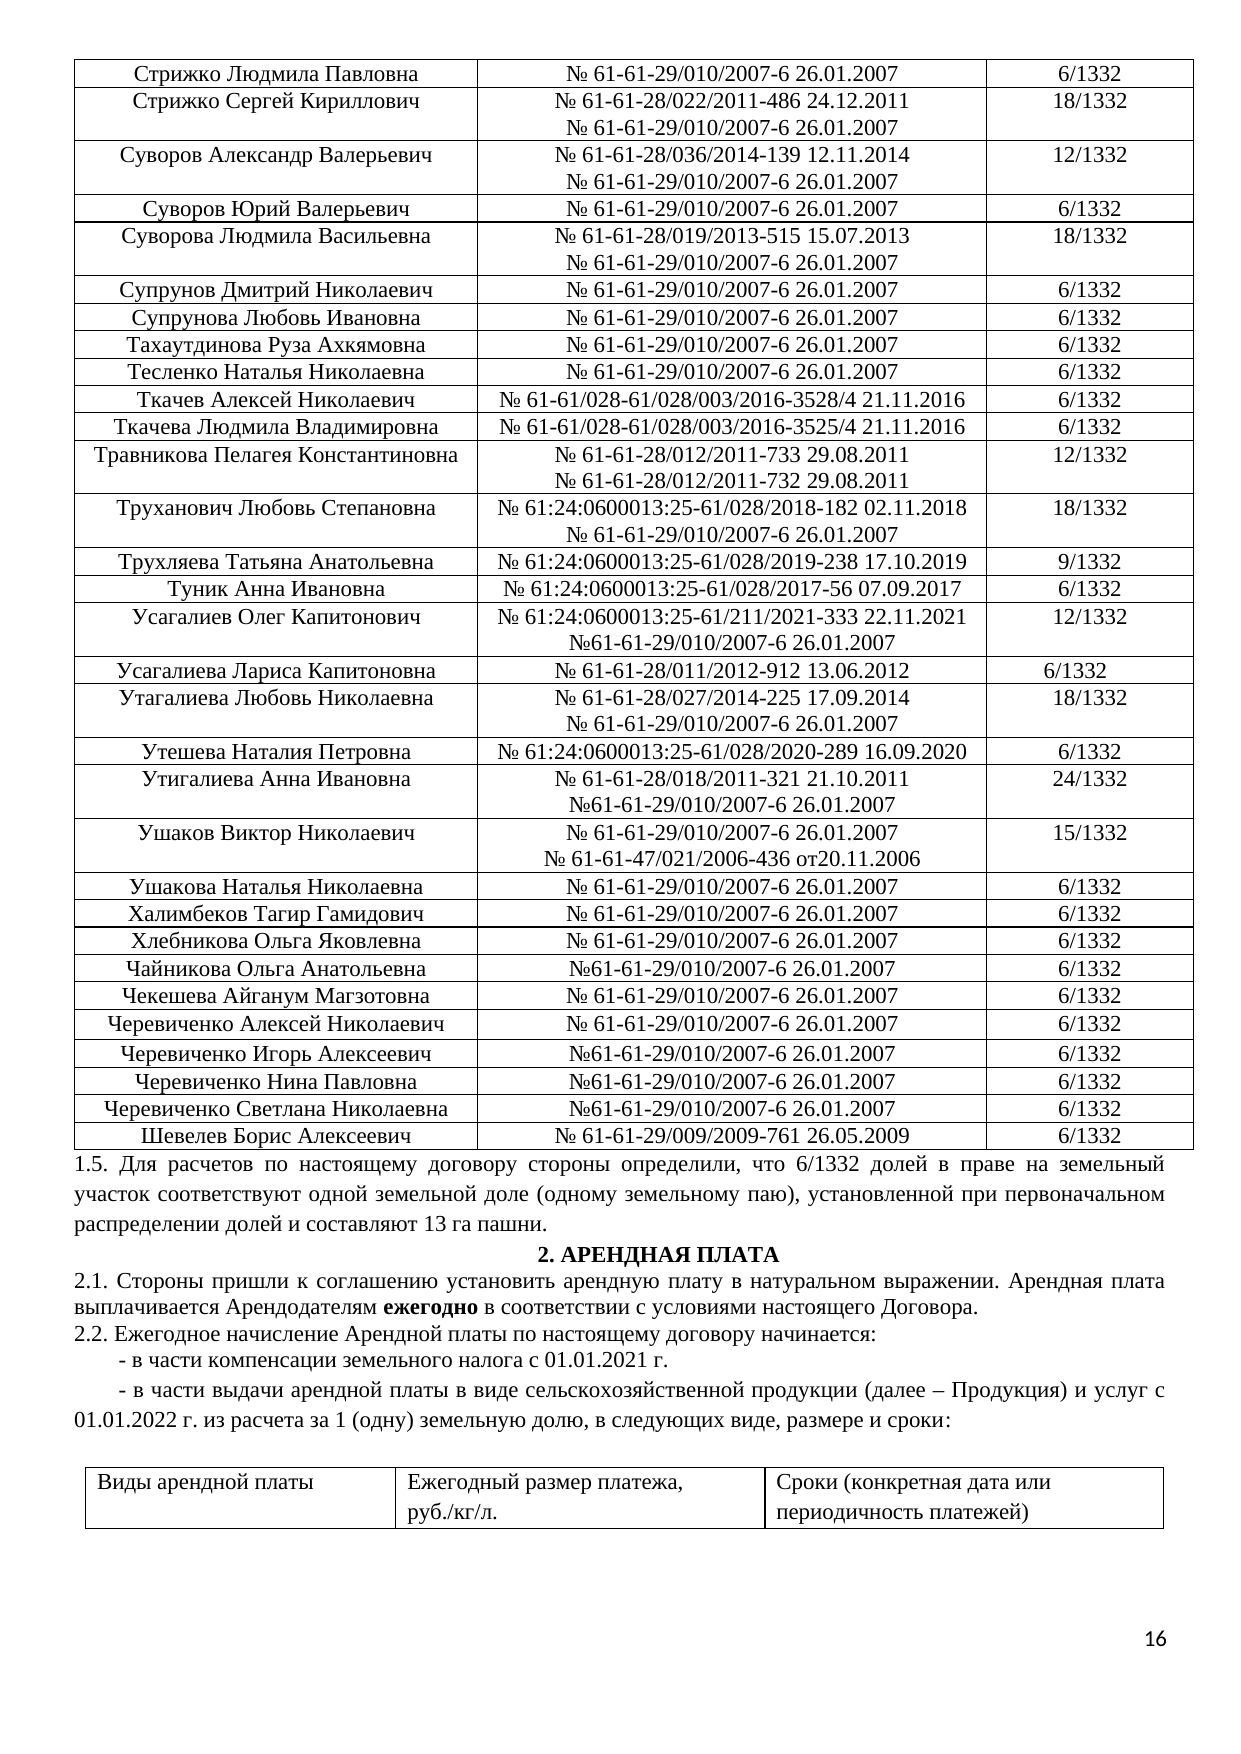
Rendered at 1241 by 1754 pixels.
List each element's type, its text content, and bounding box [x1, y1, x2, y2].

table_cell 6/1332 [987, 900, 1193, 926]
table_cell № 61-61/028-61/028/003/2016-3525/4 21.11.2016 [478, 413, 986, 439]
table_cell Травникова Пелагея Константиновна [75, 441, 477, 493]
table_cell 6/1332 [987, 576, 1193, 602]
table_cell № 61-61-29/010/2007-6 26.01.2007 [478, 873, 986, 899]
table_cell Чайникова Ольга Анатольевна [75, 955, 477, 981]
table_cell № 61-61-29/010/2007-6 26.01.2007 [478, 900, 986, 926]
table_header Виды арендной платы [86, 1468, 395, 1528]
table_cell 6/1332 [987, 1068, 1193, 1094]
text 2.2. Ежегодное начисление Арендной платы по настоящему договору начинается: [74, 1320, 1167, 1346]
table_cell № 61-61-29/010/2007-6 26.01.2007 [478, 276, 986, 303]
table_cell Усагалиев Олег Капитонович [75, 603, 477, 656]
text 2. АРЕНДНАЯ ПЛАТА [151, 1241, 1167, 1267]
table_cell 6/1332 [987, 359, 1193, 385]
table_cell 9/1332 [987, 548, 1193, 574]
table_header Сроки (конкретная дата или периодичность платежей) [766, 1468, 1163, 1528]
table_cell № 61-61-29/010/2007-6 26.01.2007 [478, 359, 986, 385]
text 1.5. Для расчетов по настоящему договору стороны определили, что 6/1332 долей в праве на земельный участок соответствуют одной земельной доле (одному земельному паю), установленной при первоначальном распределении долей и составляют 13 га пашни. [74, 1150, 1167, 1237]
table_cell 6/1332 [987, 304, 1193, 330]
table_cell № 61-61-28/012/2011-733 29.08.2011 № 61-61-28/012/2011-732 29.08.2011 [478, 441, 986, 493]
table_cell 6/1332 [987, 738, 1193, 764]
table_cell №61-61-29/010/2007-6 26.01.2007 [478, 955, 986, 981]
table_cell Суворова Людмила Васильевна [75, 223, 477, 275]
table_cell Халимбеков Тагир Гамидович [75, 900, 477, 926]
table_cell Стрижко Сергей Кириллович [75, 88, 477, 140]
table_cell 6/1332 [987, 331, 1193, 357]
table_cell 18/1332 [987, 494, 1193, 547]
table_cell 18/1332 [987, 88, 1193, 140]
table_cell №61-61-29/010/2007-6 26.01.2007 [478, 1068, 986, 1094]
table_cell № 61-61-28/019/2013-515 15.07.2013 № 61-61-29/010/2007-6 26.01.2007 [478, 223, 986, 275]
table_cell № 61-61-29/009/2009-761 26.05.2009 [478, 1123, 986, 1149]
table_cell 6/1332 [987, 1095, 1193, 1122]
table_cell Трухляева Татьяна Анатольевна [75, 548, 477, 574]
table_cell Суворов Юрий Валерьевич [75, 195, 477, 221]
table_cell № 61:24:0600013:25-61/028/2019-238 17.10.2019 [478, 548, 986, 574]
table_cell Хлебникова Ольга Яковлевна [75, 928, 477, 954]
table_cell Стрижко Людмила Павловна [75, 60, 477, 87]
table_cell Супрунов Дмитрий Николаевич [75, 276, 477, 303]
table_cell Черевиченко Светлана Николаевна [75, 1095, 477, 1122]
table_cell Чекешева Айганум Магзотовна [75, 982, 477, 1009]
table_cell 6/1332 [987, 928, 1193, 954]
table_cell № 61-61-29/010/2007-6 26.01.2007 [478, 195, 986, 221]
table_cell Ткачева Людмила Владимировна [75, 413, 477, 439]
table_cell 6/1332 [987, 657, 1193, 683]
table_cell 18/1332 [987, 684, 1193, 737]
table_cell 6/1332 [987, 982, 1193, 1009]
table_cell № 61-61-29/010/2007-6 26.01.2007 [478, 331, 986, 357]
table_cell № 61-61-29/010/2007-6 26.01.2007 № 61-61-47/021/2006-436 от20.11.2006 [478, 819, 986, 872]
table_cell 24/1332 [987, 765, 1193, 818]
table_cell Шевелев Борис Алексеевич [75, 1123, 477, 1149]
table_cell № 61:24:0600013:25-61/028/2018-182 02.11.2018 № 61-61-29/010/2007-6 26.01.2007 [478, 494, 986, 547]
table_cell 6/1332 [987, 60, 1193, 87]
table_cell Утешева Наталия Петровна [75, 738, 477, 764]
table_cell 12/1332 [987, 141, 1193, 194]
table_cell 6/1332 [987, 955, 1193, 981]
table_cell 6/1332 [987, 1010, 1193, 1039]
table_cell Труханович Любовь Степановна [75, 494, 477, 547]
table_cell Тахаутдинова Руза Ахкямовна [75, 331, 477, 357]
table_cell № 61:24:0600013:25-61/028/2020-289 16.09.2020 [478, 738, 986, 764]
text 2.1. Стороны пришли к соглашению установить арендную плату в натуральном выражении. Арендная плата выплачивается Арендодателям ежегодно в соответствии с условиями настоящего Договора. [74, 1267, 1167, 1320]
table_cell Утигалиева Анна Ивановна [75, 765, 477, 818]
table_cell № 61-61-29/010/2007-6 26.01.2007 [478, 928, 986, 954]
table_cell 12/1332 [987, 441, 1193, 493]
table_cell 6/1332 [987, 873, 1193, 899]
table_cell 6/1332 [987, 386, 1193, 412]
table_cell № 61-61-28/011/2012-912 13.06.2012 [478, 657, 986, 683]
table_cell № 61-61-29/010/2007-6 26.01.2007 [478, 304, 986, 330]
table_cell 6/1332 [987, 1123, 1193, 1149]
table_cell №61-61-29/010/2007-6 26.01.2007 [478, 1040, 986, 1067]
table_cell № 61:24:0600013:25-61/028/2017-56 07.09.2017 [478, 576, 986, 602]
table_cell 6/1332 [987, 413, 1193, 439]
table_cell Ушакова Наталья Николаевна [75, 873, 477, 899]
table_cell Черевиченко Игорь Алексеевич [75, 1040, 477, 1067]
table_cell 18/1332 [987, 223, 1193, 275]
table_cell Супрунова Любовь Ивановна [75, 304, 477, 330]
table_cell № 61-61-28/027/2014-225 17.09.2014 № 61-61-29/010/2007-6 26.01.2007 [478, 684, 986, 737]
table_cell Черевиченко Алексей Николаевич [75, 1010, 477, 1039]
table_cell № 61-61/028-61/028/003/2016-3528/4 21.11.2016 [478, 386, 986, 412]
table_cell Ткачев Алексей Николаевич [75, 386, 477, 412]
table_cell 6/1332 [987, 195, 1193, 221]
table_cell № 61-61-28/036/2014-139 12.11.2014 № 61-61-29/010/2007-6 26.01.2007 [478, 141, 986, 194]
table_cell № 61-61-28/022/2011-486 24.12.2011 № 61-61-29/010/2007-6 26.01.2007 [478, 88, 986, 140]
table_cell Ушаков Виктор Николаевич [75, 819, 477, 872]
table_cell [478, 60, 986, 87]
text - в части выдачи арендной платы в виде сельскохозяйственной продукции (далее – Продукция) и услуг с 01.01.2022 г. из расчета за 1 (одну) земельную долю, в следующих виде, размере и сроки: [74, 1376, 1167, 1433]
table_cell 12/1332 [987, 603, 1193, 656]
table_cell Тесленко Наталья Николаевна [75, 359, 477, 385]
table_cell Суворов Александр Валерьевич [75, 141, 477, 194]
text - в части компенсации земельного налога с 01.01.2021 г. [74, 1346, 1167, 1372]
table_header Ежегодный размер платежа, руб./кг/л. [396, 1468, 764, 1528]
table_cell 6/1332 [987, 276, 1193, 303]
table_cell Утагалиева Любовь Николаевна [75, 684, 477, 737]
table_cell № 61-61-29/010/2007-6 26.01.2007 [478, 1010, 986, 1039]
table_cell № 61-61-29/010/2007-6 26.01.2007 [478, 982, 986, 1009]
table_cell №61-61-29/010/2007-6 26.01.2007 [478, 1095, 986, 1122]
table_cell Усагалиева Лариса Капитоновна [75, 657, 477, 683]
table_cell Туник Анна Ивановна [75, 576, 477, 602]
table_cell 6/1332 [987, 1040, 1193, 1067]
table_cell № 61:24:0600013:25-61/211/2021-333 22.11.2021 №61-61-29/010/2007-6 26.01.2007 [478, 603, 986, 656]
table_cell Черевиченко Нина Павловна [75, 1068, 477, 1094]
table_cell 15/1332 [987, 819, 1193, 872]
table_cell № 61-61-28/018/2011-321 21.10.2011 №61-61-29/010/2007-6 26.01.2007 [478, 765, 986, 818]
